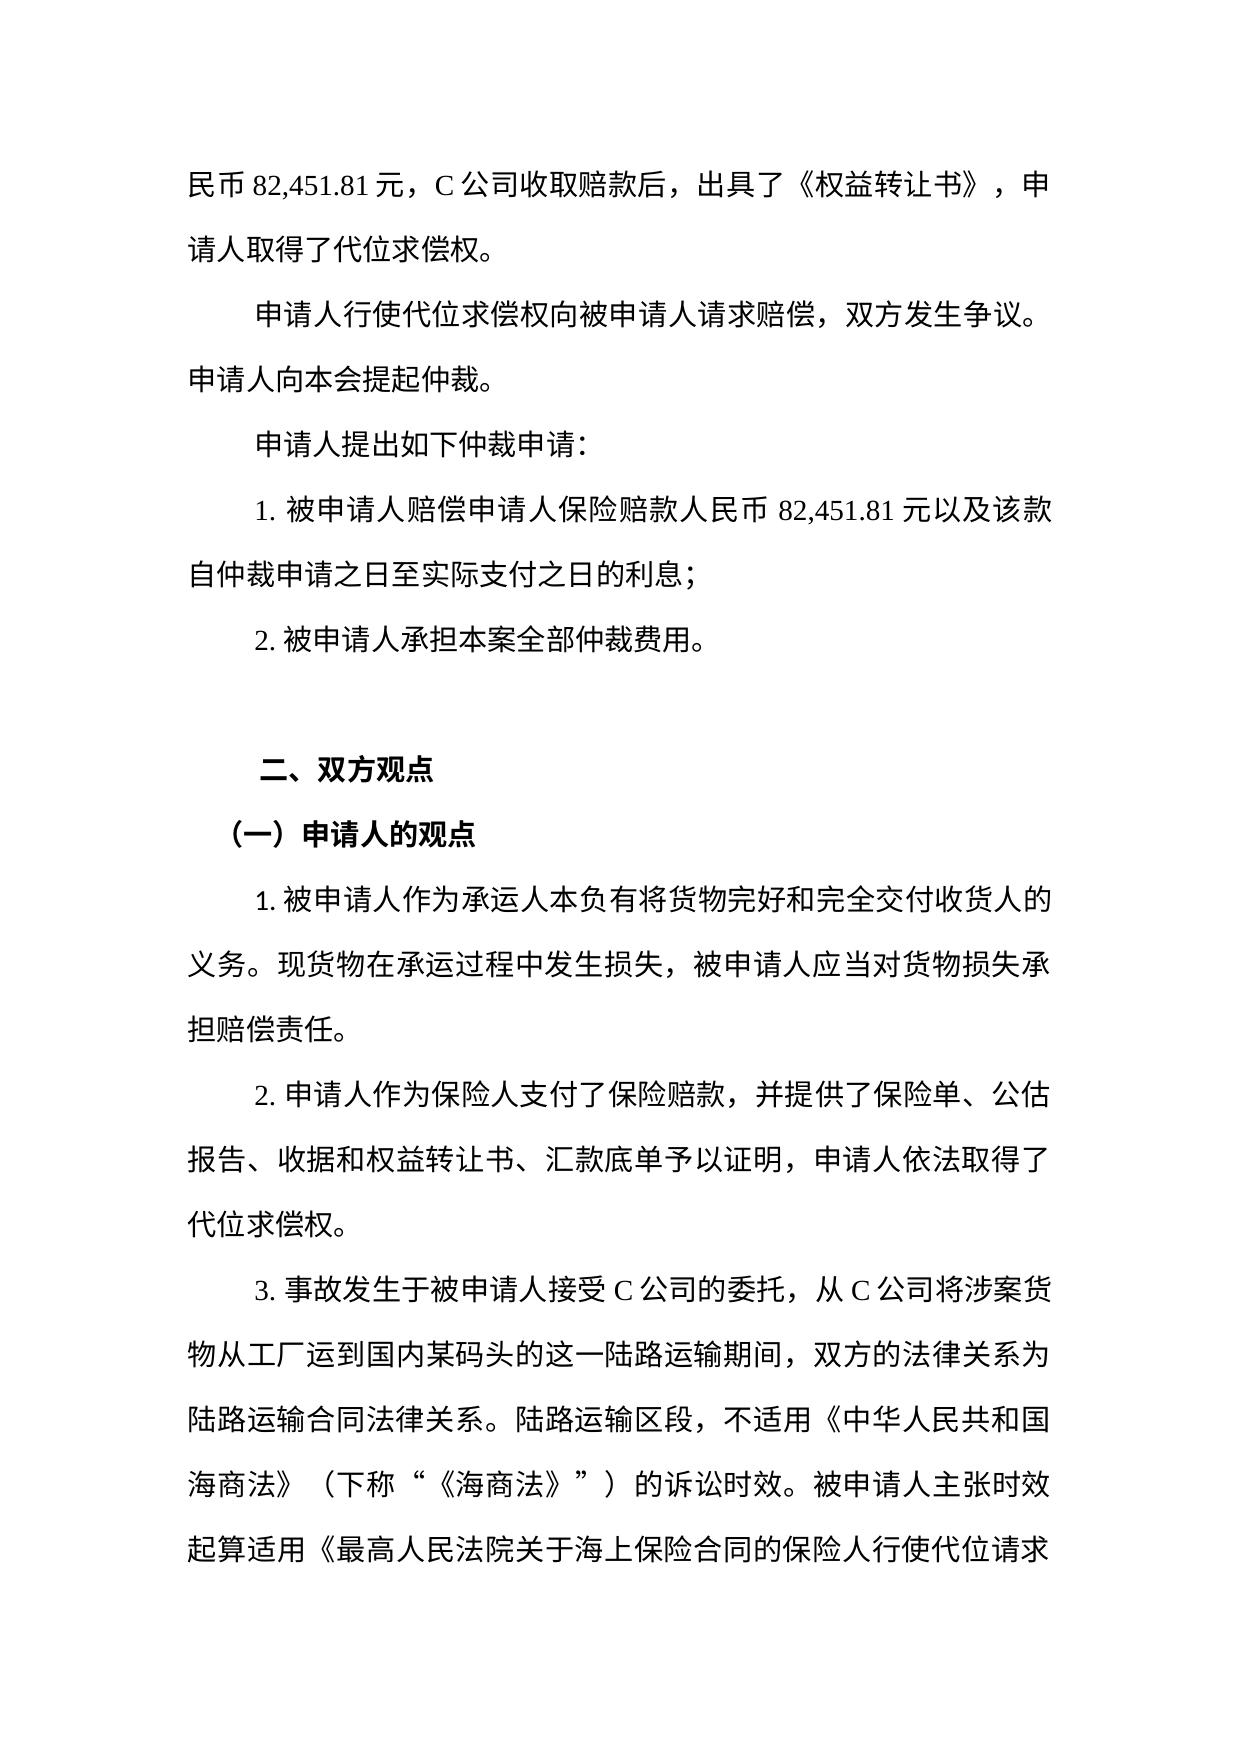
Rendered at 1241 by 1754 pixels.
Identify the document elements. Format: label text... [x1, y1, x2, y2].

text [187, 1255, 1053, 1580]
text 2. 被申请人承担本案全部仲裁费用。 [187, 605, 1053, 670]
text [187, 150, 1053, 280]
text （一）申请人的观点 [187, 800, 1053, 865]
text 2. 申请人作为保险人支付了保险赔款，并提供了保险单、公估报告、收据和权益转让书、汇款底单予以证明，申请人依法取得了代位求偿权。 [187, 1060, 1053, 1255]
text 申请人提出如下仲裁申请： [187, 410, 1053, 475]
text 1. 被申请人赔偿申请人保险赔款人民币82,451.81元以及该款自仲裁申请之日至实际支付之日的利息； [187, 475, 1053, 605]
text 1. 被申请人作为承运人本负有将货物完好和完全交付收货人的义务。现货物在承运过程中发生损失，被申请人应当对货物损失承担赔偿责任。 [187, 865, 1053, 1060]
text 申请人行使代位求偿权向被申请人请求赔偿，双方发生争议。申请人向本会提起仲裁。 [187, 280, 1053, 410]
text 二、双方观点 [187, 735, 1053, 800]
